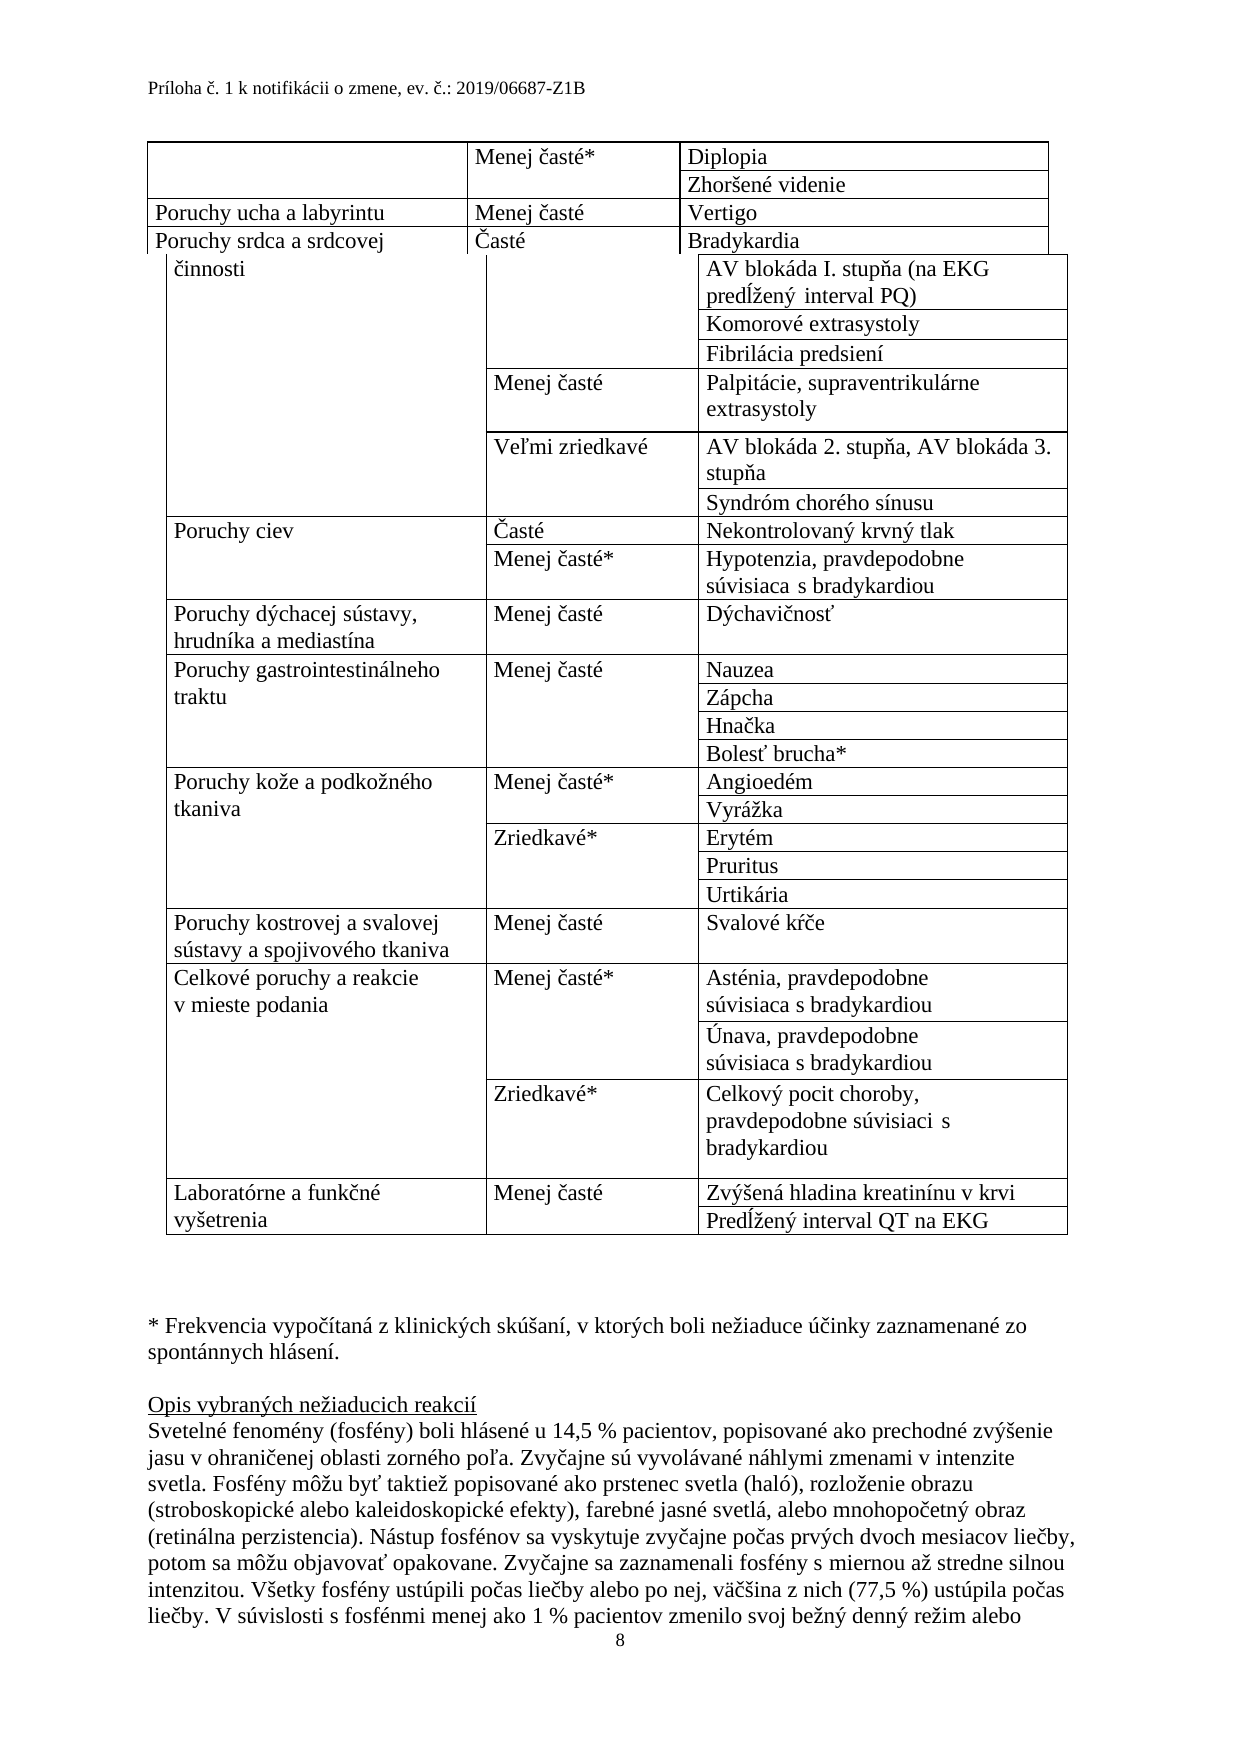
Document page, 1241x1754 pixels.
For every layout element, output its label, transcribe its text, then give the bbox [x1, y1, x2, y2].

text * Frekvencia vypočítaná z klinických skúšaní, v ktorých boli nežiaduce účinky zaznamenané zo [148, 1312, 1092, 1338]
table_cell Časté [468, 227, 679, 254]
text intenzitou. Všetky fosfény ustúpili počas liečby alebo po nej, väčšina z nich (77,5 %) ustúpila počas [148, 1576, 1092, 1602]
table_cell Poruchy ucha a labyrintu [148, 199, 467, 226]
text potom sa môžu objavovať opakovane. Zvyčajne sa zaznamenali fosfény s miernou až stredne silnou [148, 1549, 1092, 1576]
text jasu v ohraničenej oblasti zorného poľa. Zvyčajne sú vyvolávané náhlymi zmenami v intenzite [148, 1444, 1092, 1470]
text svetla. Fosfény môžu byť taktiež popisované ako prstenec svetla (haló), rozloženie obrazu [148, 1470, 1092, 1497]
text Opis vybraných nežiaducich reakcií [148, 1391, 1092, 1417]
table_cell Vertigo [681, 199, 1048, 226]
table_cell Bradykardia [681, 227, 1048, 254]
text (stroboskopické alebo kaleidoskopické efekty), farebné jasné svetlá, alebo mnohopočetný obraz [148, 1497, 1092, 1523]
table_cell Diplopia [681, 143, 1048, 169]
table_cell Menej časté* [468, 143, 679, 198]
table_cell Poruchy srdca a srdcovej [148, 227, 467, 254]
text liečby. V súvislosti s fosfénmi menej ako 1 % pacientov zmenilo svoj bežný denný režim alebo [148, 1602, 1092, 1628]
text spontánnych hlásení. [148, 1338, 1092, 1365]
table_cell Zhoršené videnie [681, 171, 1048, 198]
text (retinálna perzistencia). Nástup fosfénov sa vyskytuje zvyčajne počas prvých dvoch mesiacov liečby, [148, 1523, 1092, 1549]
text Svetelné fenomény (fosfény) boli hlásené u 14,5 % pacientov, popisované ako prechodné zvýšenie [148, 1417, 1092, 1444]
table_cell Menej časté [468, 199, 679, 226]
